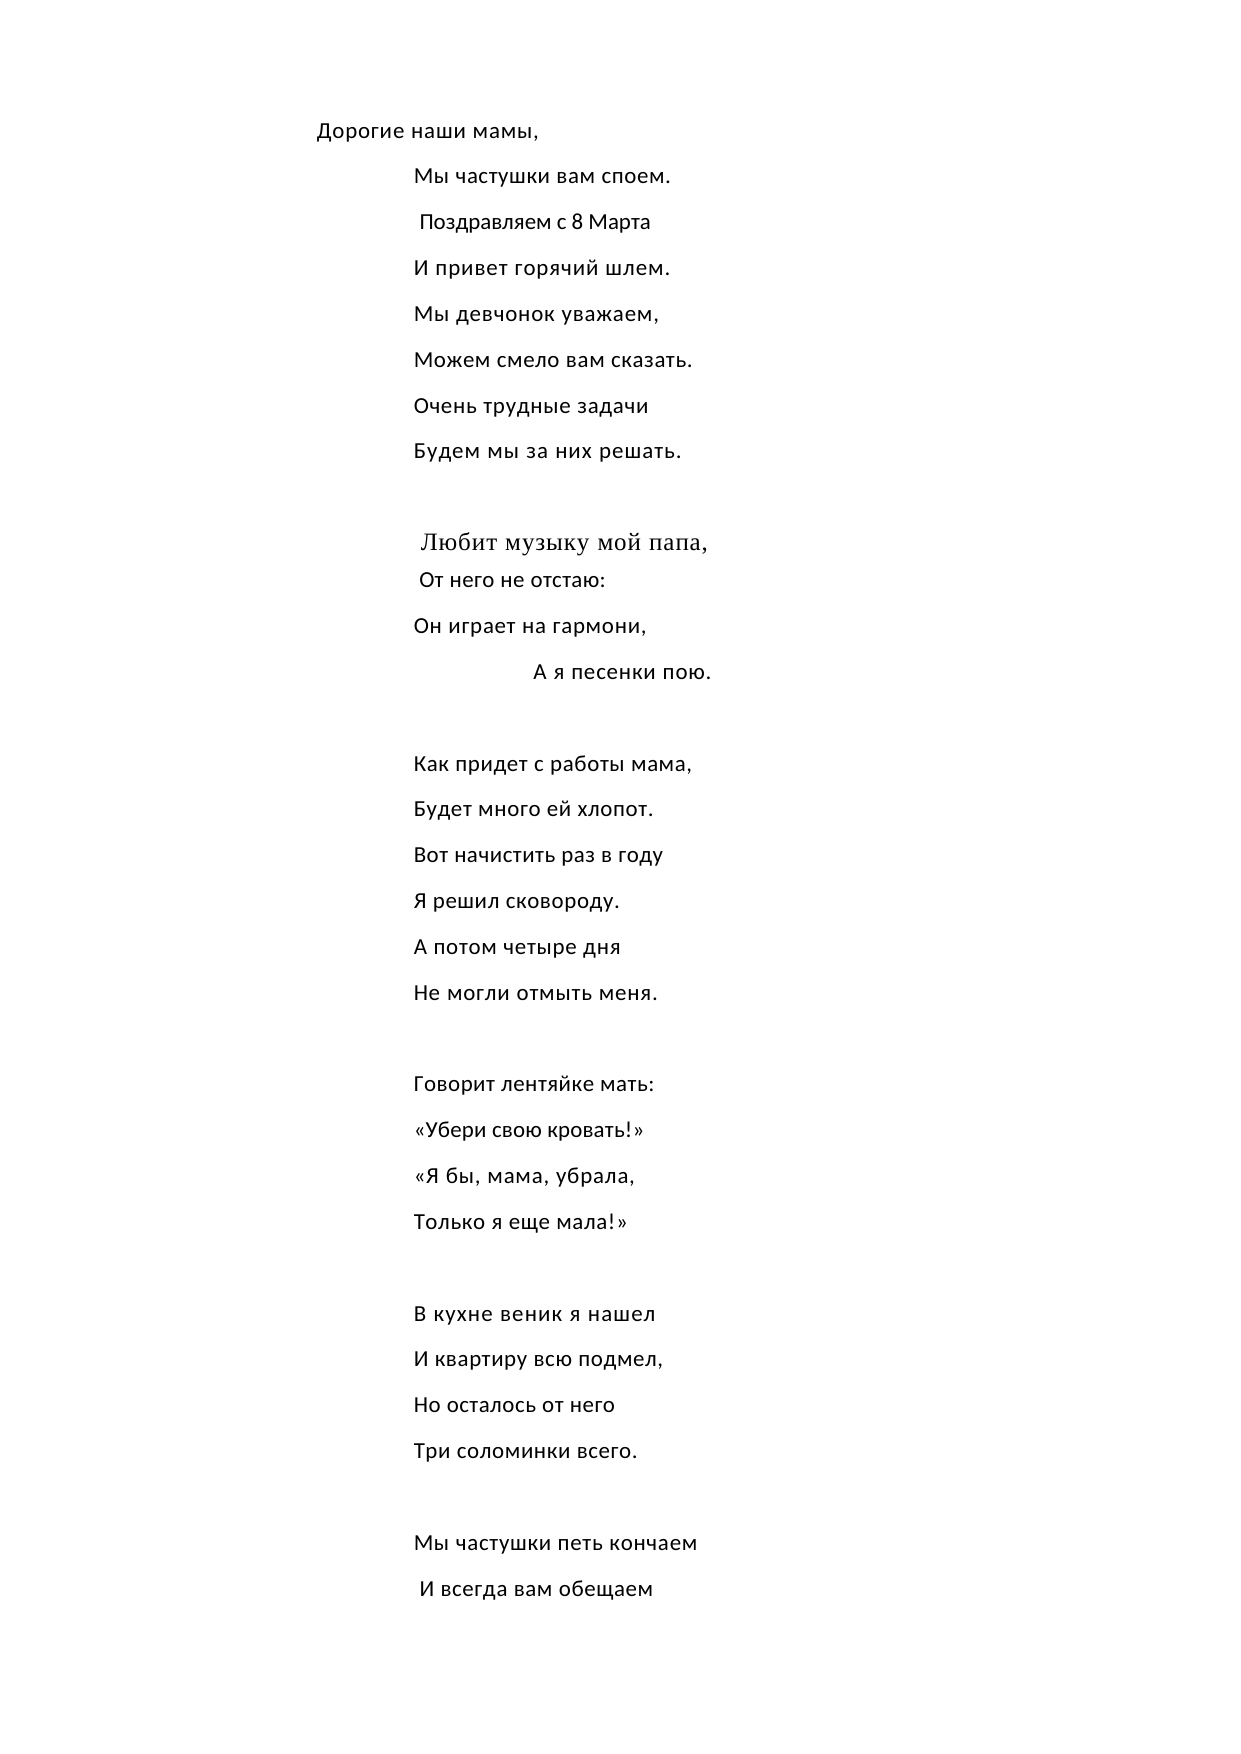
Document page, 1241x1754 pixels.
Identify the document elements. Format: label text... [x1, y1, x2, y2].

text Не могли отмыть меня. [413, 980, 952, 1005]
text Очень трудные задачи [413, 393, 952, 418]
text «Убери свою кровать!» [413, 1118, 907, 1143]
text Он играет на гармони, [413, 613, 952, 638]
text «Я бы, мама, убрала, [413, 1163, 907, 1188]
text Мы частушки вам споем. [413, 164, 952, 189]
text Три соломинки всего. [413, 1438, 952, 1463]
text Мы частушки петь кончаем [413, 1530, 952, 1555]
text А я песенки пою. [413, 659, 1087, 684]
text Дорогие наши мамы, [317, 118, 952, 143]
text В кухне веник я нашел [413, 1301, 952, 1326]
text Будем мы за них решать. [413, 439, 952, 464]
text Я решил сковороду. [413, 888, 952, 913]
text Мы девчонок уважаем, [413, 301, 952, 326]
text Но осталось от него [413, 1393, 952, 1418]
text Говорит лентяйке мать: [413, 1072, 907, 1097]
text А потом четыре дня [413, 934, 952, 959]
subtitle Любит музыку мой папа, [413, 531, 952, 556]
text Будет много ей хлопот. [413, 797, 952, 822]
text Можем смело вам сказать. [413, 347, 952, 372]
text Вот начистить раз в году [413, 843, 952, 868]
text Только я еще мала!» [413, 1209, 907, 1234]
text И всегда вам обещаем [413, 1576, 952, 1601]
text И привет горячий шлем. [413, 256, 952, 281]
text Как придет с работы мама, [413, 751, 952, 776]
text От него не отстаю: [413, 568, 952, 593]
text И квартиру всю подмел, [413, 1347, 952, 1372]
text Поздравляем с 8 Марта [413, 210, 952, 235]
